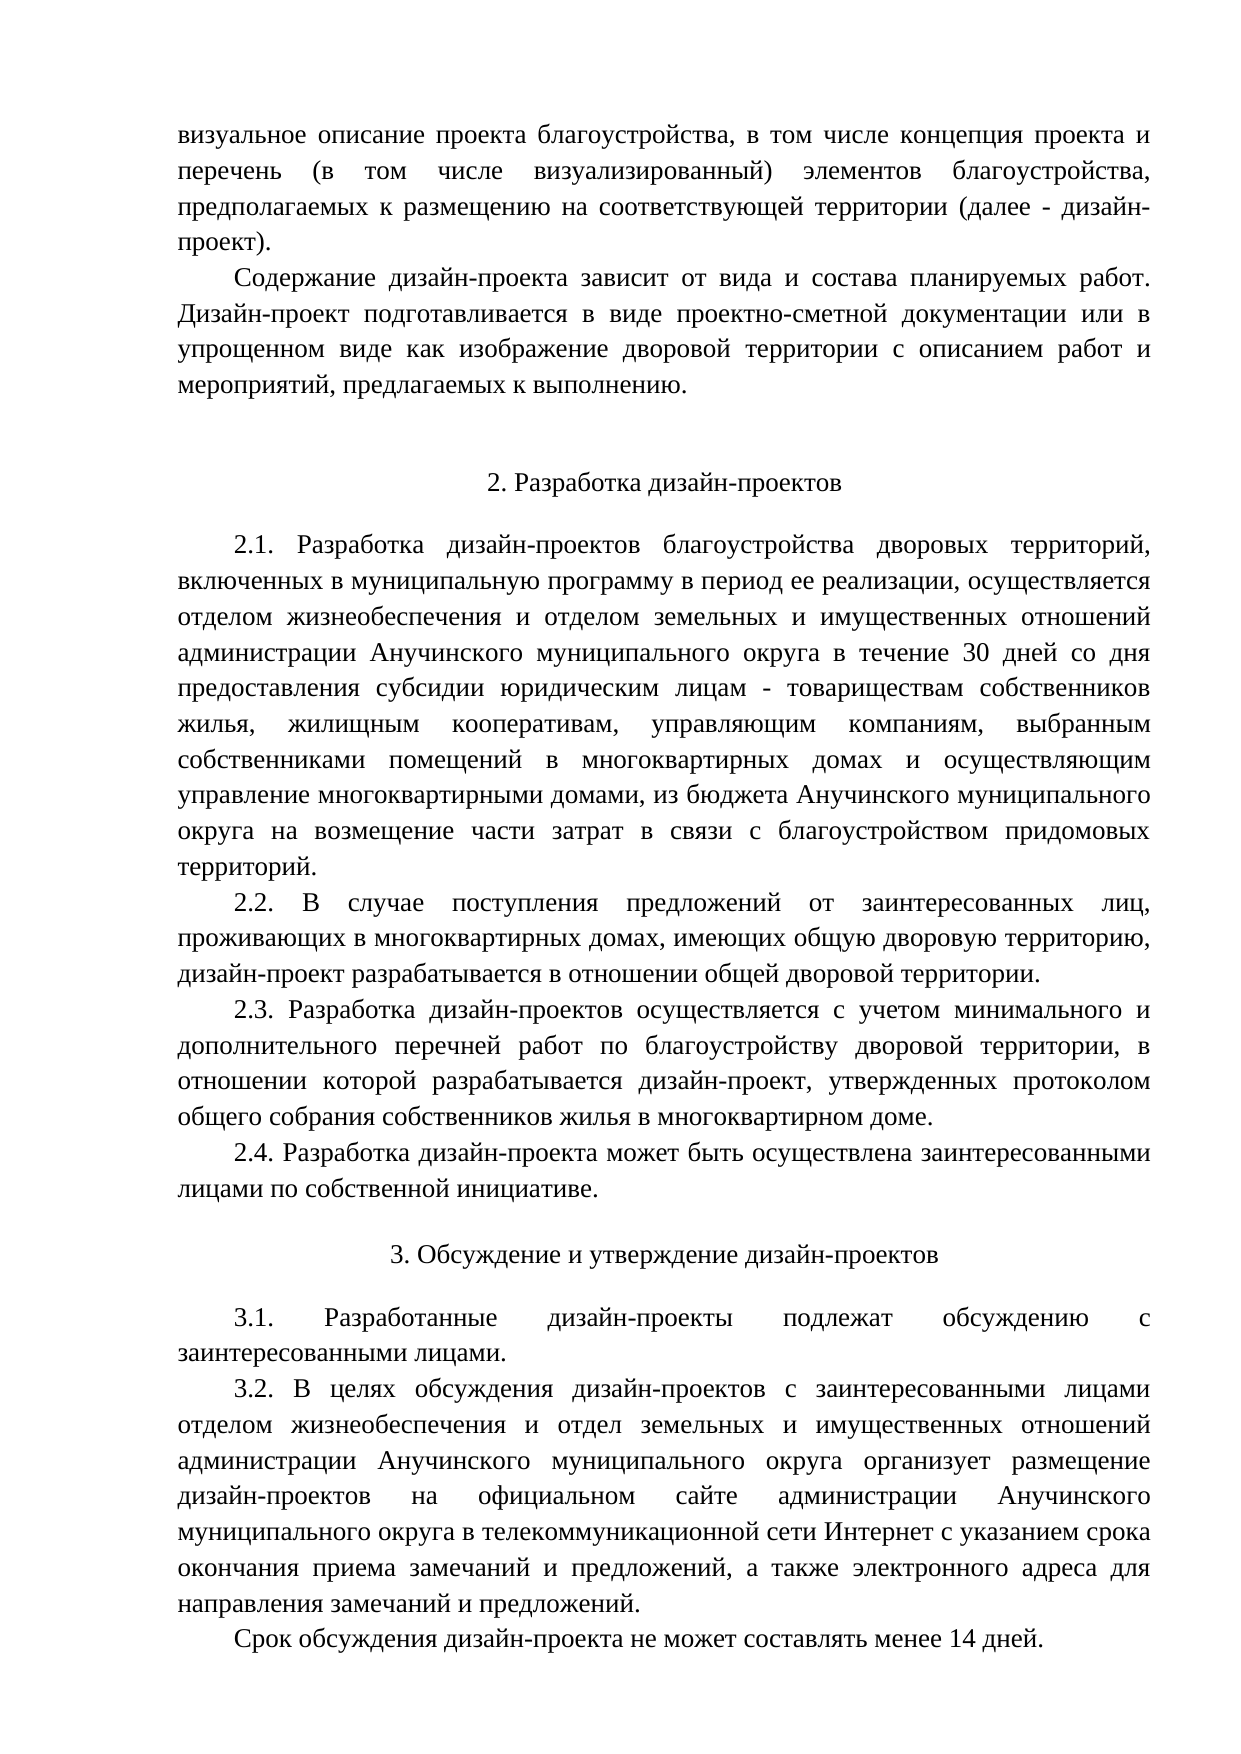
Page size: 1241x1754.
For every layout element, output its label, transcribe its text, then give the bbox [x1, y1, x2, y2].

text 2. Разработка дизайн-проектов [177, 466, 1152, 497]
text Содержание дизайн-проекта зависит от вида и состава планируемых работ. Дизайн-проект подготавливается в виде проектно-сметной документации или в упрощенном виде как изображение дворовой территории с описанием работ и мероприятий, предлагаемых к выполнению. [177, 261, 1152, 399]
text Срок обсуждения дизайн-проекта не может составлять менее 14 дней. [177, 1622, 1152, 1653]
text 2.2. В случае поступления предложений от заинтересованных лиц, проживающих в многоквартирных домах, имеющих общую дворовую территорию, дизайн-проект разрабатывается в отношении общей дворовой территории. [177, 886, 1152, 988]
text 2.1. Разработка дизайн-проектов благоустройства дворовых территорий, включенных в муниципальную программу в период ее реализации, осуществляется отделом жизнеобеспечения и отделом земельных и имущественных отношений администрации Анучинского муниципального округа в течение 30 дней со дня предоставления субсидии юридическим лицам - товариществам собственников жилья, жилищным кооперативам, управляющим компаниям, выбранным собственниками помещений в многоквартирных домах и осуществляющим управление многоквартирными домами, из бюджета Анучинского муниципального округа на возмещение части затрат в связи с благоустройством придомовых территорий. [177, 528, 1152, 881]
text 3. Обсуждение и утверждение дизайн-проектов [177, 1238, 1152, 1270]
text 2.3. Разработка дизайн-проектов осуществляется с учетом минимального и дополнительного перечней работ по благоустройству дворовой территории, в отношении которой разрабатывается дизайн-проект, утвержденных протоколом общего собрания собственников жилья в многоквартирном доме. [177, 993, 1152, 1131]
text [177, 118, 1152, 256]
text 2.4. Разработка дизайн-проекта может быть осуществлена заинтересованными лицами по собственной инициативе. [177, 1136, 1152, 1203]
text 3.2. В целях обсуждения дизайн-проектов с заинтересованными лицами отделом жизнеобеспечения и отдел земельных и имущественных отношений администрации Анучинского муниципального округа организует размещение дизайн-проектов на официальном сайте администрации Анучинского муниципального округа в телекоммуникационной сети Интернет с указанием срока окончания приема замечаний и предложений, а также электронного адреса для направления замечаний и предложений. [177, 1372, 1152, 1618]
text 3.1. Разработанные дизайн-проекты подлежат обсуждению с заинтересованными лицами. [177, 1301, 1152, 1368]
